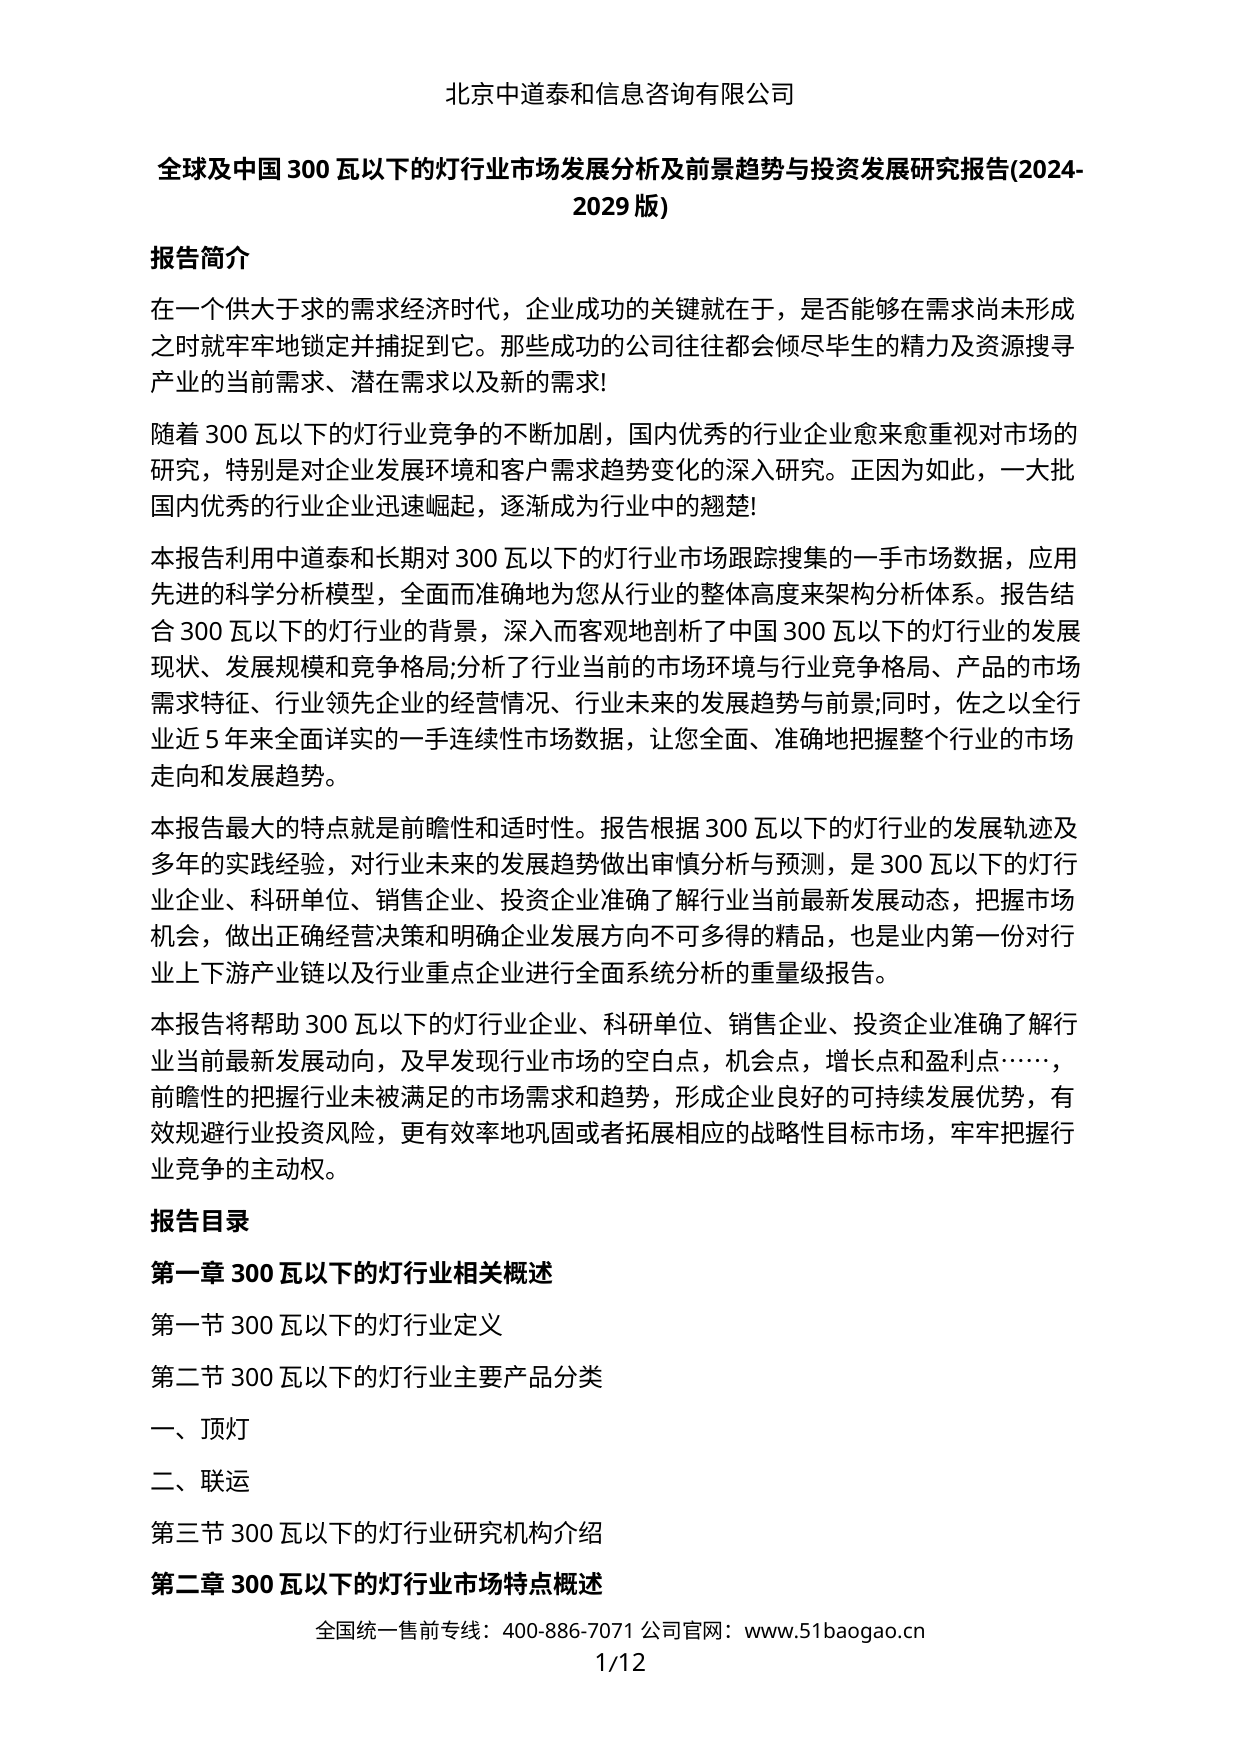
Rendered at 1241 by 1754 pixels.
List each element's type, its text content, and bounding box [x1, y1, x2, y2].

text 第二节 300瓦以下的灯行业主要产品分类 [150, 1357, 1090, 1394]
text 第二章 300瓦以下的灯行业市场特点概述 [150, 1565, 1090, 1601]
text 本报告将帮助300瓦以下的灯行业企业、科研单位、销售企业、投资企业准确了解行业当前最新发展动向，及早发现行业市场的空白点，机会点，增长点和盈利点……，前瞻性的把握行业未被满足的市场需求和趋势，形成企业良好的可持续发展优势，有效规避行业投资风险，更有效率地巩固或者拓展相应的战略性目标市场，牢牢把握行业竞争的主动权。 [150, 1005, 1090, 1186]
text 报告目录 [150, 1202, 1090, 1238]
text 二、联运 [150, 1461, 1090, 1497]
text 第三节 300瓦以下的灯行业研究机构介绍 [150, 1513, 1090, 1549]
text 全球及中国300瓦以下的灯行业市场发展分析及前景趋势与投资发展研究报告(2024-2029版) [150, 150, 1090, 222]
text 随着300瓦以下的灯行业竞争的不断加剧，国内优秀的行业企业愈来愈重视对市场的研究，特别是对企业发展环境和客户需求趋势变化的深入研究。正因为如此，一大批国内优秀的行业企业迅速崛起，逐渐成为行业中的翘楚! [150, 414, 1090, 523]
text 第一节 300瓦以下的灯行业定义 [150, 1306, 1090, 1342]
text 第一章 300瓦以下的灯行业相关概述 [150, 1254, 1090, 1290]
text 在一个供大于求的需求经济时代，企业成功的关键就在于，是否能够在需求尚未形成之时就牢牢地锁定并捕捉到它。那些成功的公司往往都会倾尽毕生的精力及资源搜寻产业的当前需求、潜在需求以及新的需求! [150, 290, 1090, 399]
text 本报告最大的特点就是前瞻性和适时性。报告根据300瓦以下的灯行业的发展轨迹及多年的实践经验，对行业未来的发展趋势做出审慎分析与预测，是300瓦以下的灯行业企业、科研单位、销售企业、投资企业准确了解行业当前最新发展动态，把握市场机会，做出正确经营决策和明确企业发展方向不可多得的精品，也是业内第一份对行业上下游产业链以及行业重点企业进行全面系统分析的重量级报告。 [150, 808, 1090, 989]
text 一、顶灯 [150, 1409, 1090, 1446]
text 报告简介 [150, 238, 1090, 274]
text 本报告利用中道泰和长期对300瓦以下的灯行业市场跟踪搜集的一手市场数据，应用先进的科学分析模型，全面而准确地为您从行业的整体高度来架构分析体系。报告结合300瓦以下的灯行业的背景，深入而客观地剖析了中国300瓦以下的灯行业的发展现状、发展规模和竞争格局;分析了行业当前的市场环境与行业竞争格局、产品的市场需求特征、行业领先企业的经营情况、行业未来的发展趋势与前景;同时，佐之以全行业近5年来全面详实的一手连续性市场数据，让您全面、准确地把握整个行业的市场走向和发展趋势。 [150, 539, 1090, 792]
